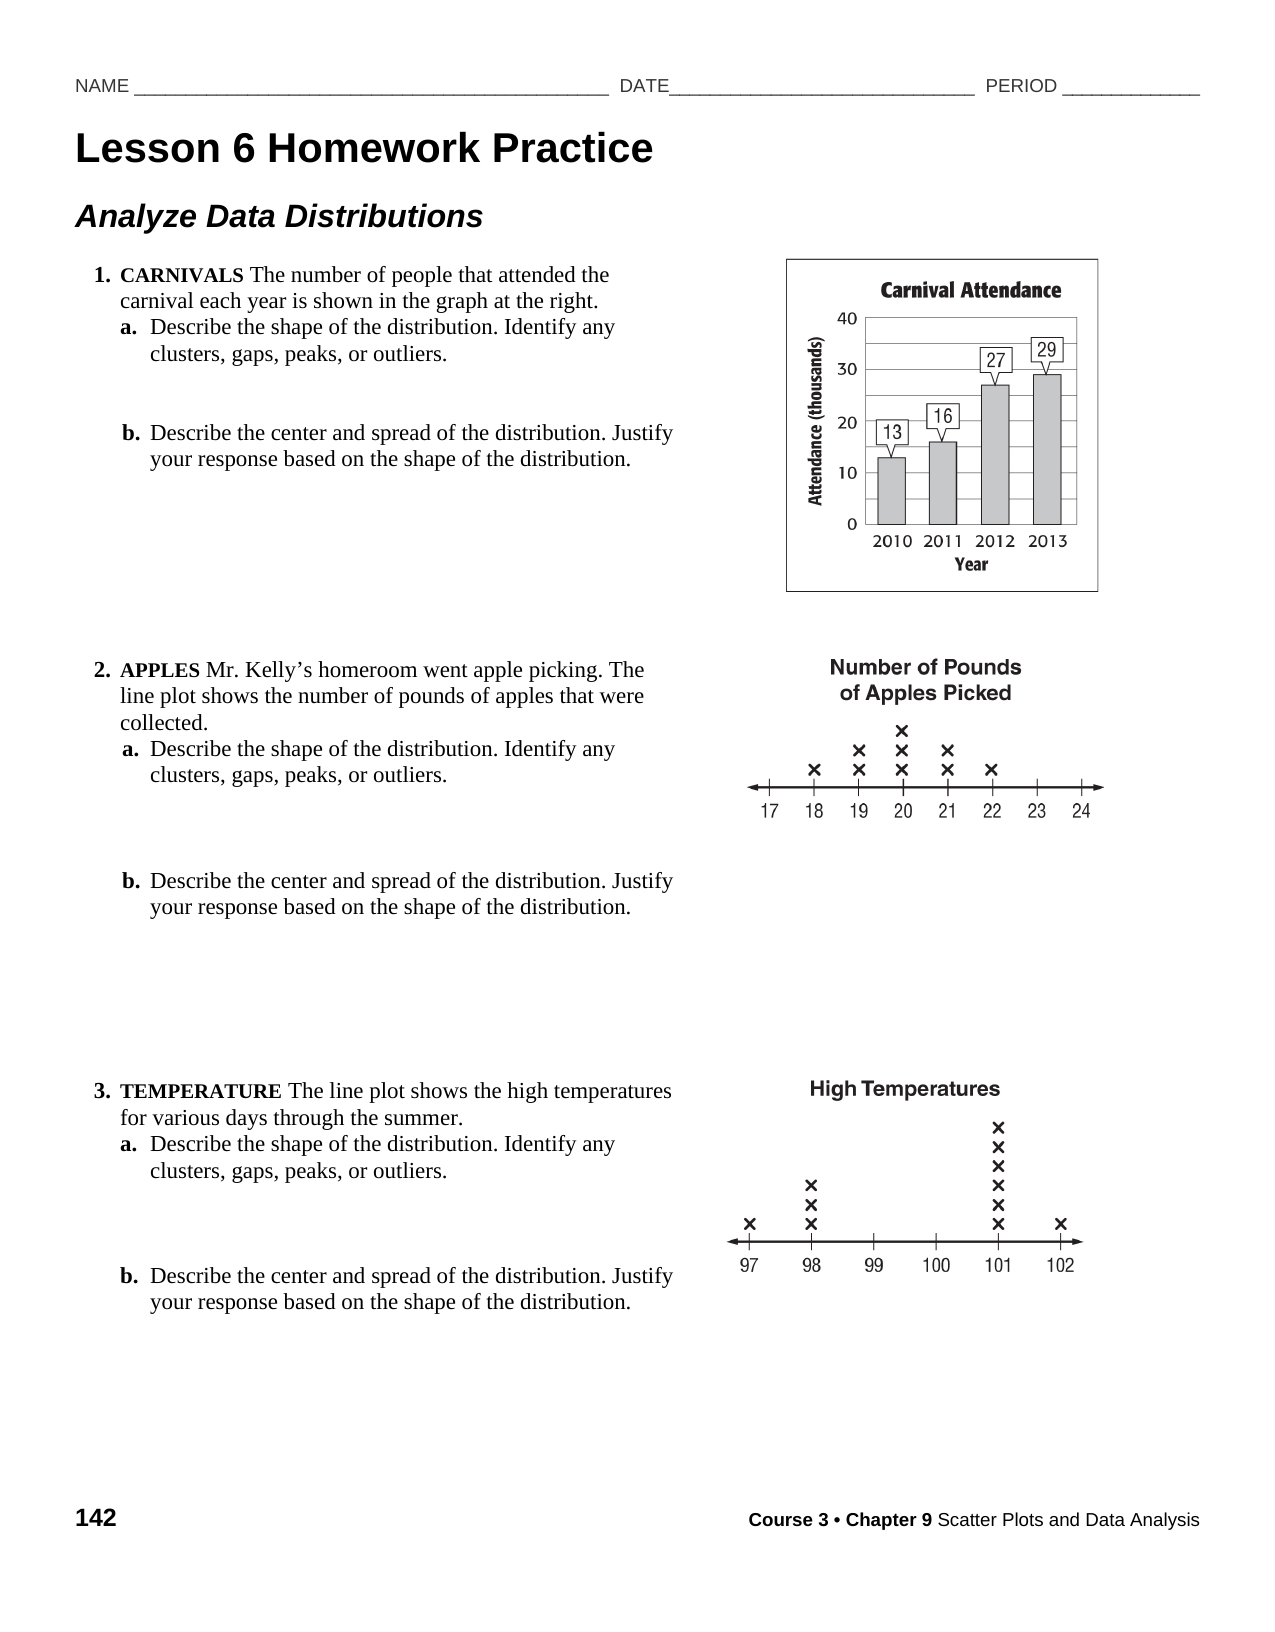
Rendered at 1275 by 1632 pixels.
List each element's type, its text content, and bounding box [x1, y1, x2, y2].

picture [746, 658, 1105, 818]
text a. Describe the shape of the distribution. Identify any clusters, gaps, peaks, or outliers. [75, 1130, 675, 1183]
text b. Describe the center and spread of the distribution. Justify your response based on the shape of the distribution. [75, 867, 675, 919]
text 3. TEMPERATURE The line plot shows the high temperatures for various days through the summer. [75, 1078, 675, 1130]
text a. Describe the shape of the distribution. Identify any clusters, gaps, peaks, or outliers. [75, 313, 675, 366]
picture [786, 258, 1099, 592]
picture [726, 1080, 1084, 1272]
text 1. CARNIVALS The number of people that attended the carnival each year is shown in the graph at the right. [75, 261, 675, 313]
text b. Describe the center and spread of the distribution. Justify your response based on the shape of the distribution. [75, 1262, 675, 1315]
text a. Describe the shape of the distribution. Identify any clusters, gaps, peaks, or outliers. [75, 735, 675, 788]
text Lesson 6 Homework Practice [75, 123, 1200, 171]
text b. Describe the center and spread of the distribution. Justify your response based on the shape of the distribution. [75, 419, 675, 471]
text Analyze Data Distributions [75, 197, 1200, 234]
text 2. APPLES Mr. Kelly’s homeroom went apple picking. The line plot shows the number of pounds of apples that were collected. [75, 656, 675, 735]
